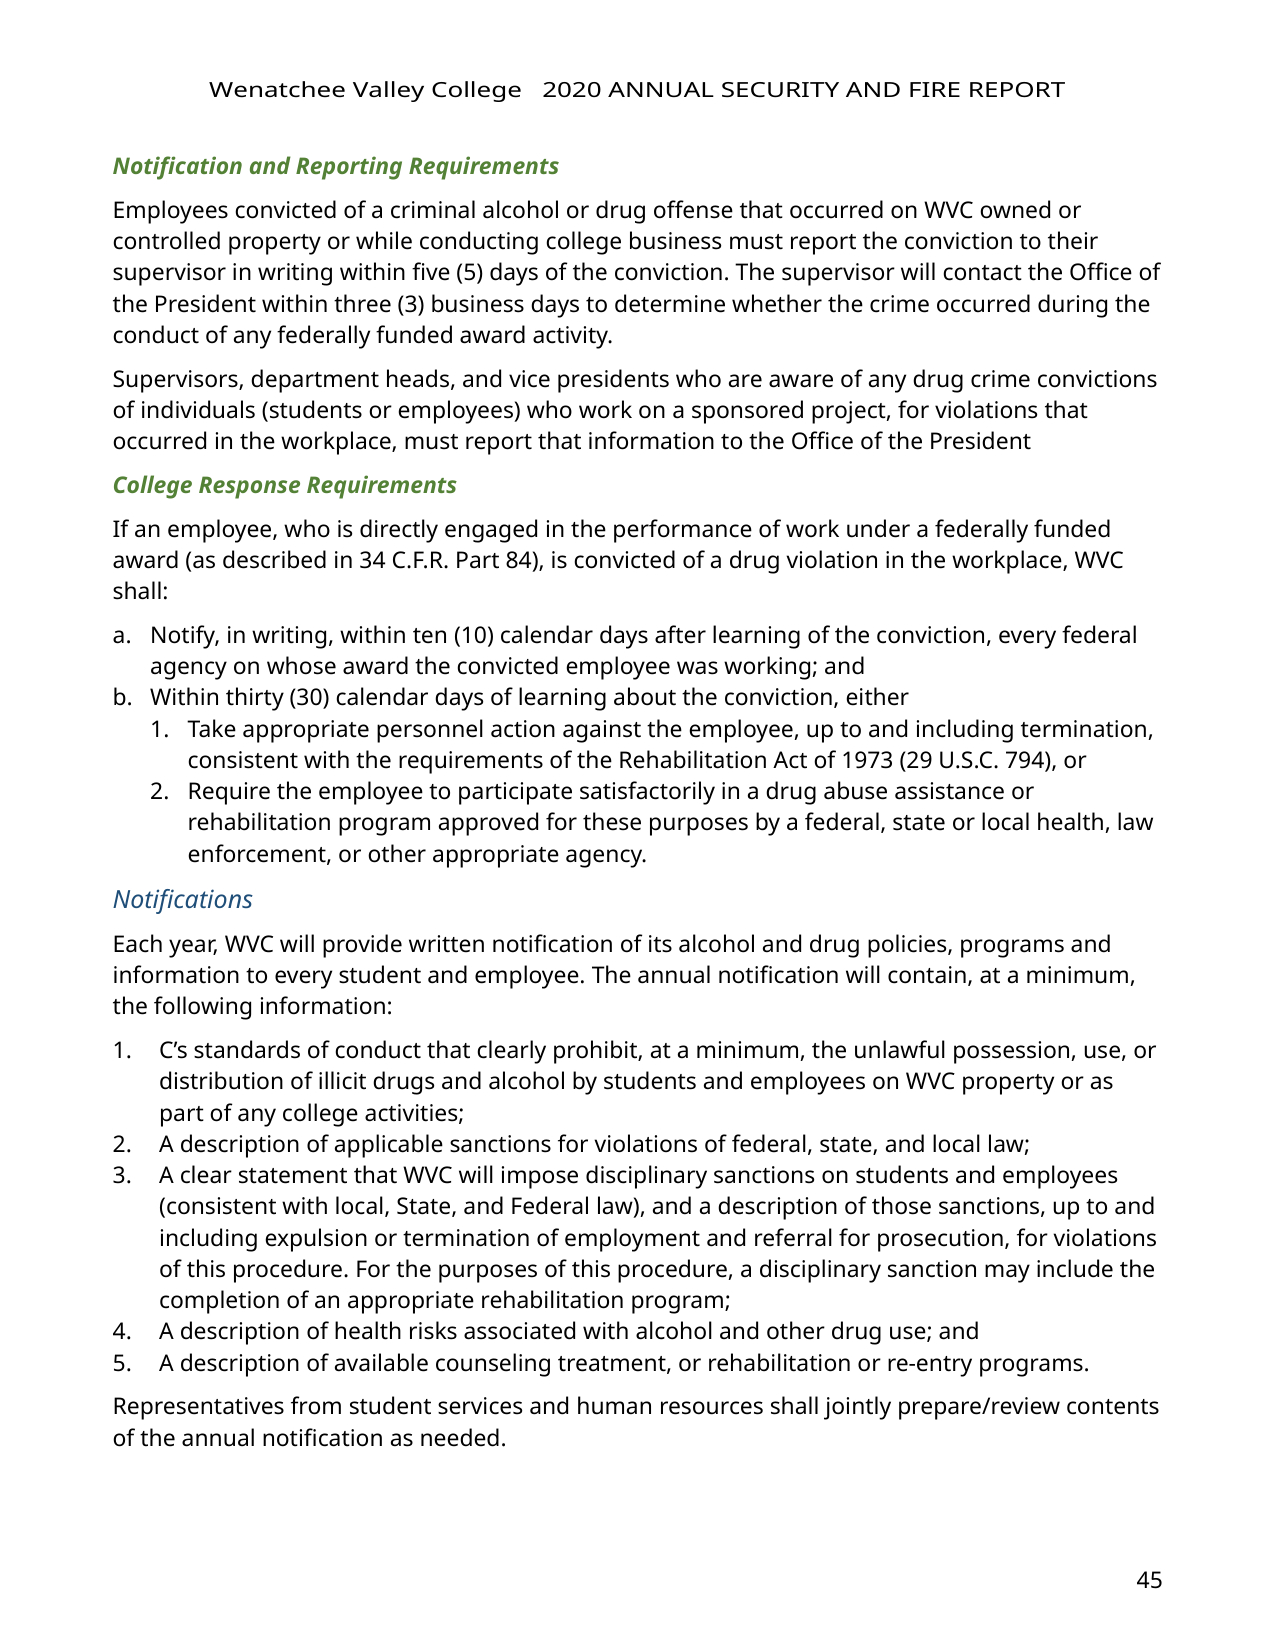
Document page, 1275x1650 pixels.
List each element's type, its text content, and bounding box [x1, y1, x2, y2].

list Within thirty (30) calendar days of learning about the conviction, either [112, 681, 1162, 712]
text Employees convicted of a criminal alcohol or drug offense that occurred on WVC owned or controlled property or while conducting college business must report the conviction to their supervisor in writing within five (5) days of the conviction. The supervisor will contact the Office of the President within three (3) business days to determine whether the crime occurred during the conduct of any federally funded award activity. [112, 194, 1162, 350]
list A description of applicable sanctions for violations of federal, state, and local law; [112, 1128, 1162, 1159]
list Notify, in writing, within ten (10) calendar days after learning of the conviction, every federal agency on whose award the convicted employee was working; and [112, 619, 1162, 681]
subtitle College Response Requirements [112, 469, 1162, 500]
list C’s standards of conduct that clearly prohibit, at a minimum, the unlawful possession, use, or distribution of illicit drugs and alcohol by students and employees on WVC property or as part of any college activities; [112, 1034, 1162, 1128]
list Take appropriate personnel action against the employee, up to and including termination, consistent with the requirements of the Rehabilitation Act of 1973 (29 U.S.C. 794), or [150, 712, 1162, 775]
list A clear statement that WVC will impose disciplinary sanctions on students and employees (consistent with local, State, and Federal law), and a description of those sanctions, up to and including expulsion or termination of employment and referral for prosecution, for violations of this procedure. For the purposes of this procedure, a disciplinary sanction may include the completion of an appropriate rehabilitation program; [112, 1159, 1162, 1315]
list A description of health risks associated with alcohol and other drug use; and [112, 1315, 1162, 1347]
text Representatives from student services and human resources shall jointly prepare/review contents of the annual notification as needed. [112, 1390, 1162, 1453]
subtitle Notification and Reporting Requirements [112, 150, 1162, 181]
list Require the employee to participate satisfactorily in a drug abuse assistance or rehabilitation program approved for these purposes by a federal, state or local health, law enforcement, or other appropriate agency. [150, 775, 1162, 869]
list A description of available counseling treatment, or rehabilitation or re-entry programs. [112, 1347, 1162, 1378]
text Supervisors, department heads, and vice presidents who are aware of any drug crime convictions of individuals (students or employees) who work on a sponsored project, for violations that occurred in the workplace, must report that information to the Office of the President [112, 362, 1162, 456]
text Notifications [112, 881, 1162, 915]
text Each year, WVC will provide written notification of its alcohol and drug policies, programs and information to every student and employee. The annual notification will contain, at a minimum, the following information: [112, 928, 1162, 1022]
text If an employee, who is directly engaged in the performance of work under a federally funded award (as described in 34 C.F.R. Part 84), is convicted of a drug violation in the workplace, WVC shall: [112, 512, 1162, 606]
